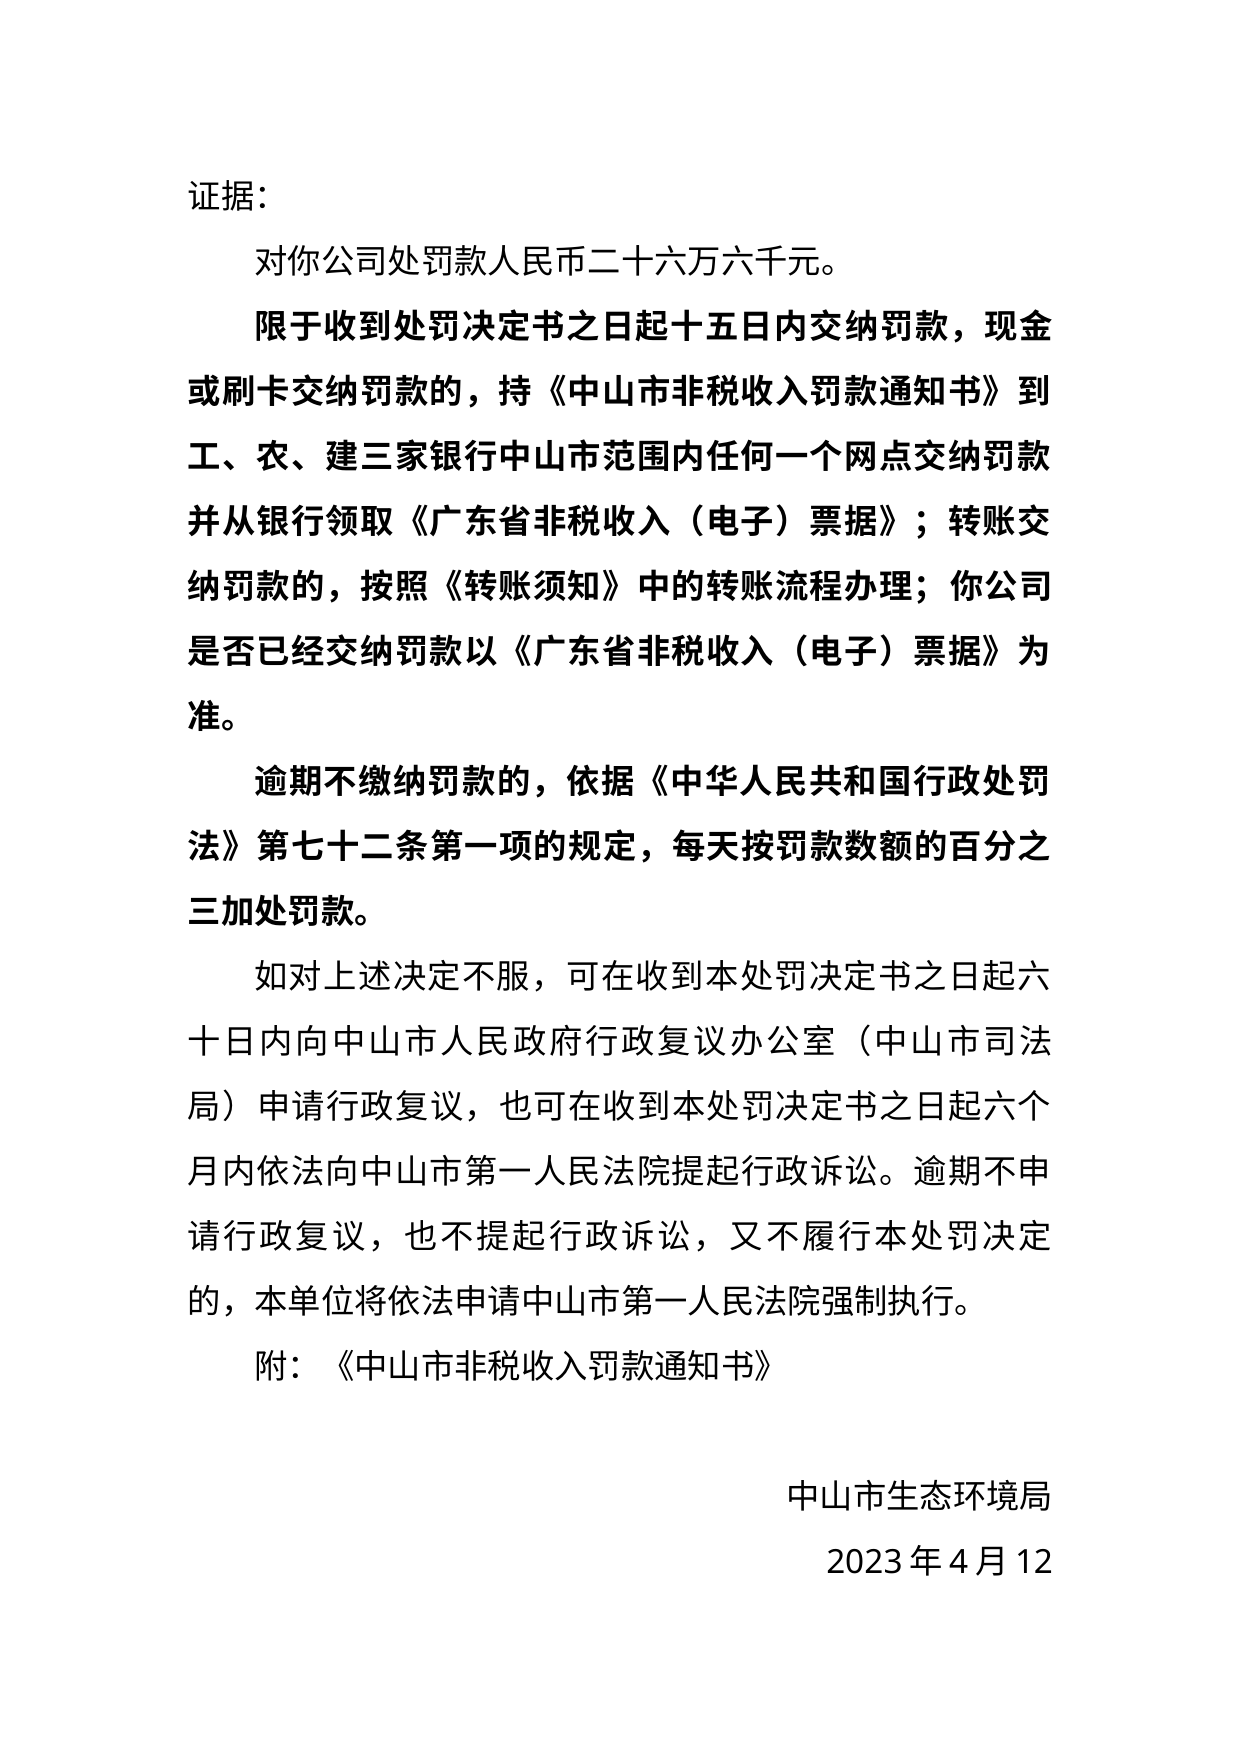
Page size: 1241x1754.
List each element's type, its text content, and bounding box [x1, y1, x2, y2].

text 中山市生态环境局 [187, 1462, 1053, 1527]
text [187, 162, 1053, 227]
text 对你公司处罚款人民币二十六万六千元。 [187, 227, 1053, 292]
text 附：《中山市非税收入罚款通知书》 [187, 1332, 1053, 1397]
text 逾期不缴纳罚款的，依据《中华人民共和国行政处罚法》第七十二条第一项的规定，每天按罚款数额的百分之三加处罚款。 [187, 747, 1053, 942]
text 2023年4月12日 [187, 1527, 1053, 1592]
text 限于收到处罚决定书之日起十五日内交纳罚款，现金或刷卡交纳罚款的，持《中山市非税收入罚款通知书》到工、农、建三家银行中山市范围内任何一个网点交纳罚款并从银行领取《广东省非税收入（电子）票据》；转账交纳罚款的，按照《转账须知》中的转账流程办理；你公司是否已经交纳罚款以《广东省非税收入（电子）票据》为准。 [187, 292, 1053, 747]
text 如对上述决定不服，可在收到本处罚决定书之日起六十日内向中山市人民政府行政复议办公室（中山市司法局）申请行政复议，也可在收到本处罚决定书之日起六个月内依法向中山市第一人民法院提起行政诉讼。逾期不申请行政复议，也不提起行政诉讼，又不履行本处罚决定的，本单位将依法申请中山市第一人民法院强制执行。 [187, 942, 1053, 1332]
